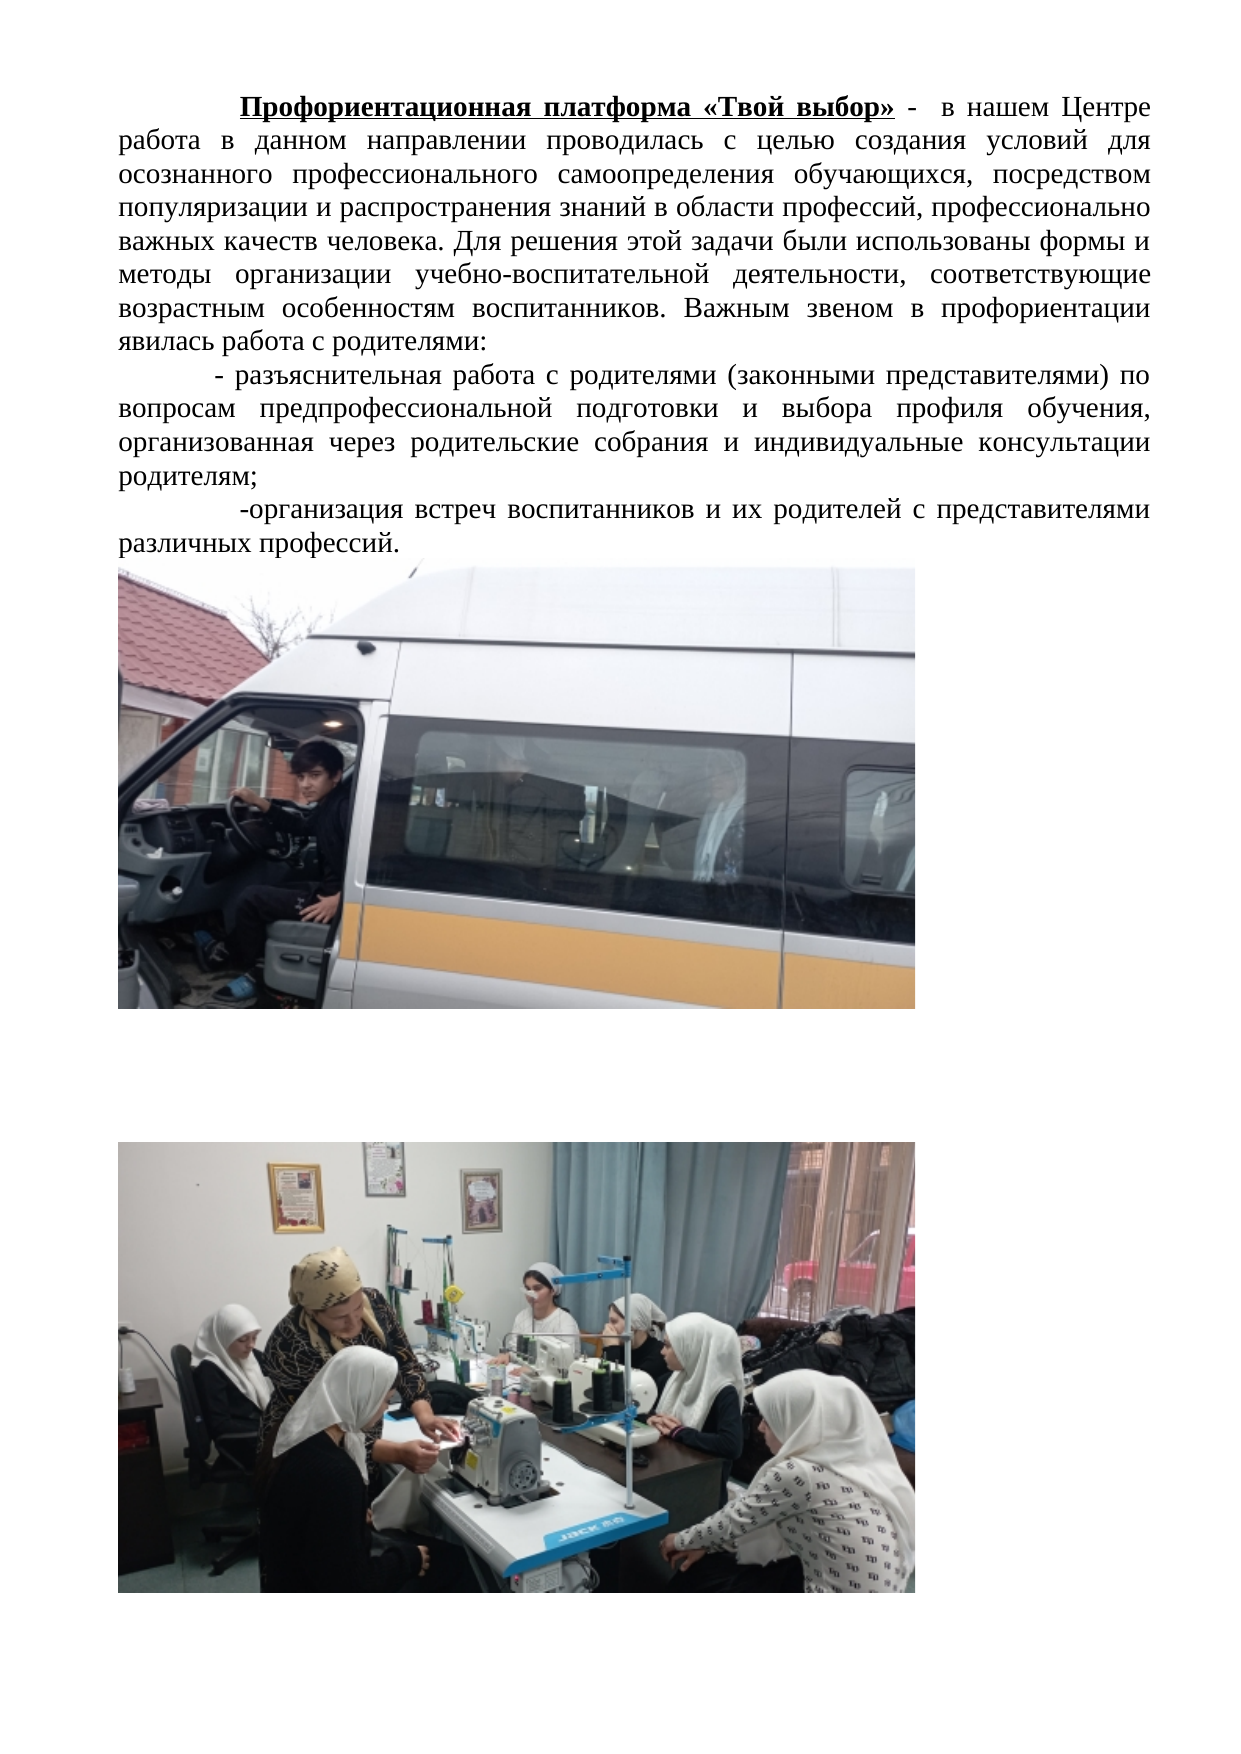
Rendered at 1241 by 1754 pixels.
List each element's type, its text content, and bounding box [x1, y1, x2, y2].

picture [118, 558, 915, 1009]
text -организация встреч воспитанников и их родителей с представителями различных профессий. [118, 491, 1152, 558]
text Профориентационная платформа «Твой выбор» - в нашем Центре работа в данном направлении проводилась с целью создания условий для осознанного профессионального самоопределения обучающихся, посредством популяризации и распространения знаний в области профессий, профессионально важных качеств человека. Для решения этой задачи были использованы формы и методы организации учебно-воспитательной деятельности, соответствующие возрастным особенностям воспитанников. Важным звеном в профориентации явилась работа с родителями: [118, 89, 1152, 357]
picture [118, 1142, 915, 1593]
text - разъяснительная работа с родителями (законными представителями) по вопросам предпрофессиональной подготовки и выбора профиля обучения, организованная через родительские собрания и индивидуальные консультации родителям; [118, 357, 1152, 491]
